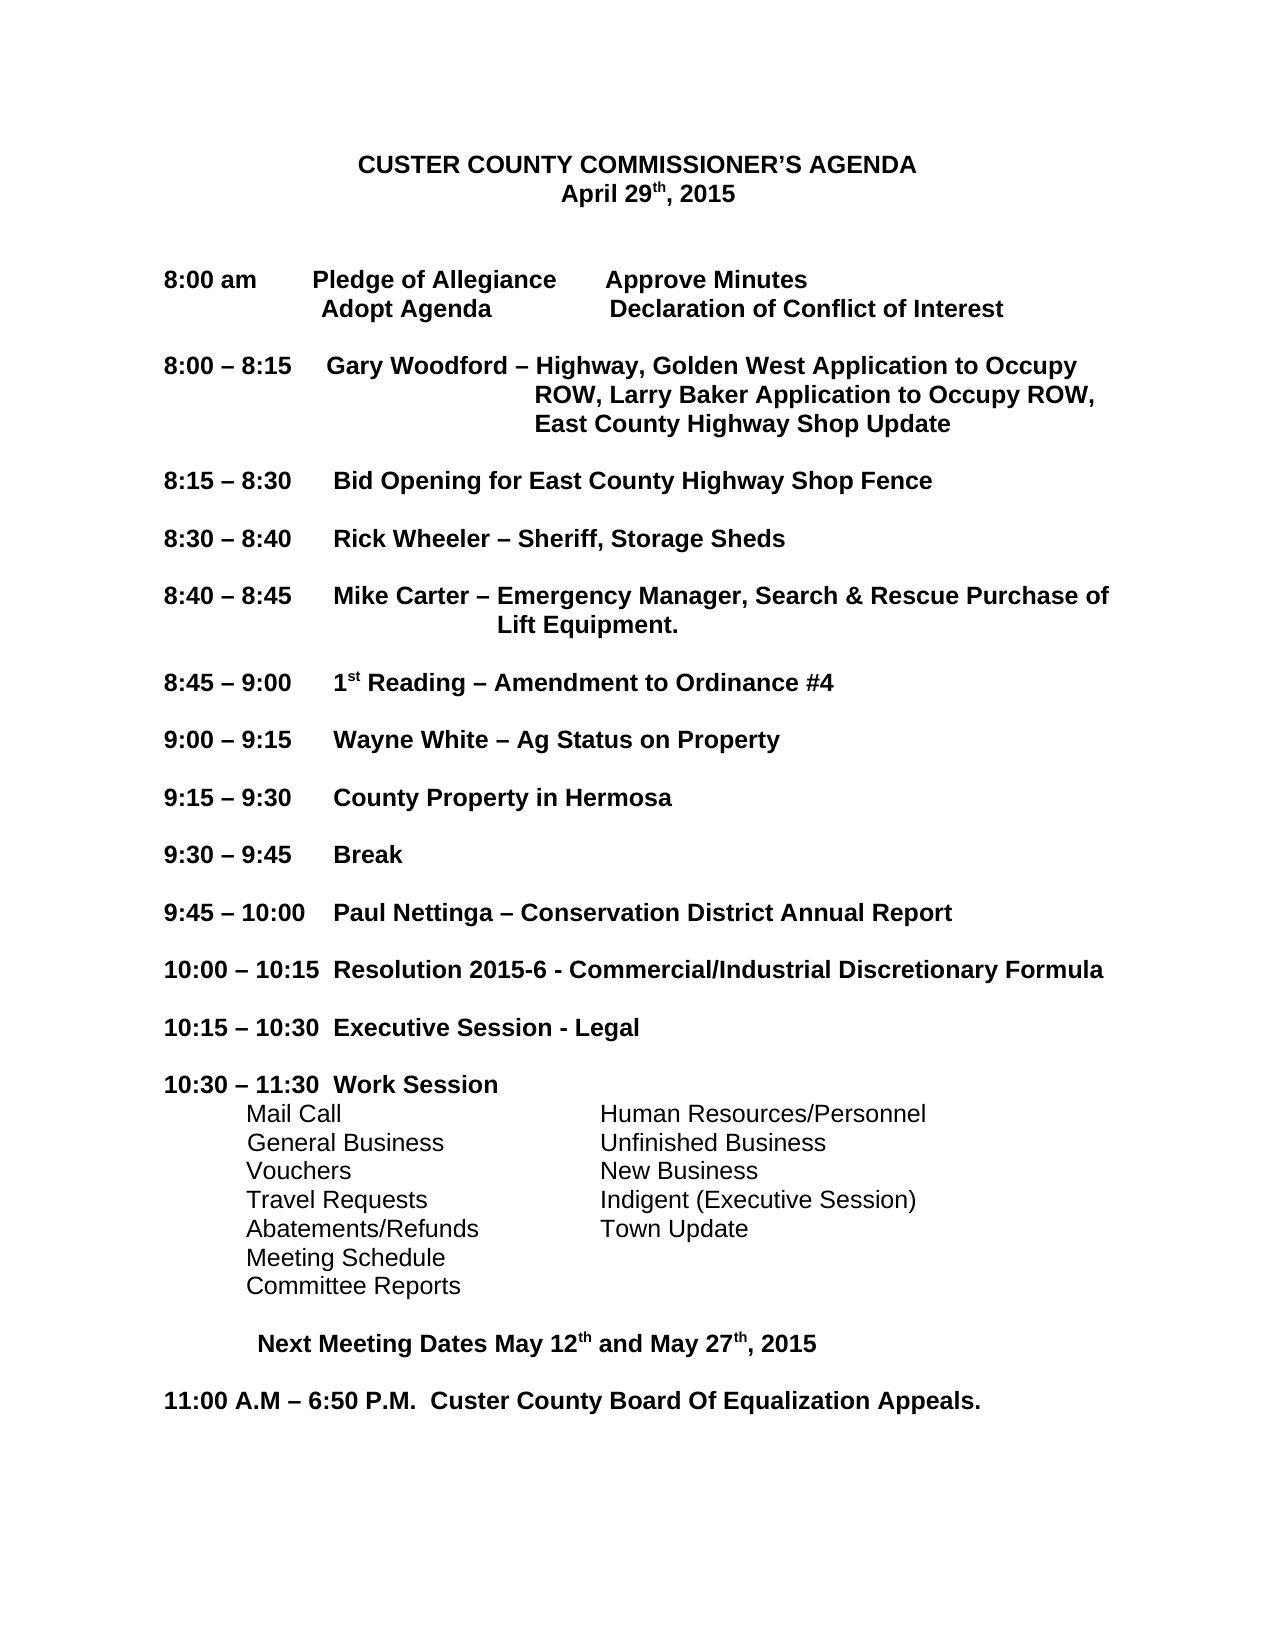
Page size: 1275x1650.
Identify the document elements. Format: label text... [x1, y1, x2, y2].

text 8:15 – 8:30 Bid Opening for East County Highway Shop Fence [150, 466, 1125, 495]
text Mail Call Human Resources/Personnel [150, 1099, 1125, 1127]
text Committee Reports [150, 1271, 1125, 1300]
text 10:15 – 10:30 Executive Session - Legal [150, 1012, 1125, 1041]
text 9:45 – 10:00 Paul Nettinga – Conservation District Annual Report [150, 897, 1125, 926]
text 10:30 – 11:30 Work Session [150, 1070, 1125, 1099]
text Abatements/Refunds Town Update [150, 1214, 1125, 1242]
text 8:30 – 8:40 Rick Wheeler – Sheriff, Storage Sheds [150, 524, 1125, 552]
text 10:00 – 10:15 Resolution 2015-6 - Commercial/Industrial Discretionary Formula [150, 955, 1125, 984]
text 8:00 – 8:15 Gary Woodford – Highway, Golden West Application to Occupy ROW, Larry Baker Application to Occupy ROW, East County Highway Shop Update [150, 351, 1125, 437]
text Adopt Agenda Declaration of Conflict of Interest [150, 294, 1125, 322]
text Meeting Schedule [225, 1242, 1125, 1271]
text 9:15 – 9:30 County Property in Hermosa [150, 782, 1125, 811]
text 9:00 – 9:15 Wayne White – Ag Status on Property [150, 725, 1125, 754]
text April 29th, 2015 [150, 179, 1125, 207]
text General Business Unfinished Business [150, 1127, 1256, 1156]
text 9:30 – 9:45 Break [150, 840, 1125, 869]
text Next Meeting Dates May 12th and May 27th, 2015 [150, 1329, 1200, 1357]
text 8:40 – 8:45 Mike Carter – Emergency Manager, Search & Rescue Purchase of Lift Equipment. [150, 581, 1125, 639]
text CUSTER COUNTY COMMISSIONER’S AGENDA [150, 150, 1125, 179]
text Travel Requests Indigent (Executive Session) [150, 1185, 1125, 1214]
text Vouchers New Business [150, 1156, 1125, 1185]
text 11:00 A.M – 6:50 P.M. Custer County Board Of Equalization Appeals. [150, 1386, 1200, 1415]
text 8:00 am Pledge of Allegiance Approve Minutes [150, 265, 1125, 294]
text 8:45 – 9:00 1st Reading – Amendment to Ordinance #4 [150, 667, 1125, 696]
